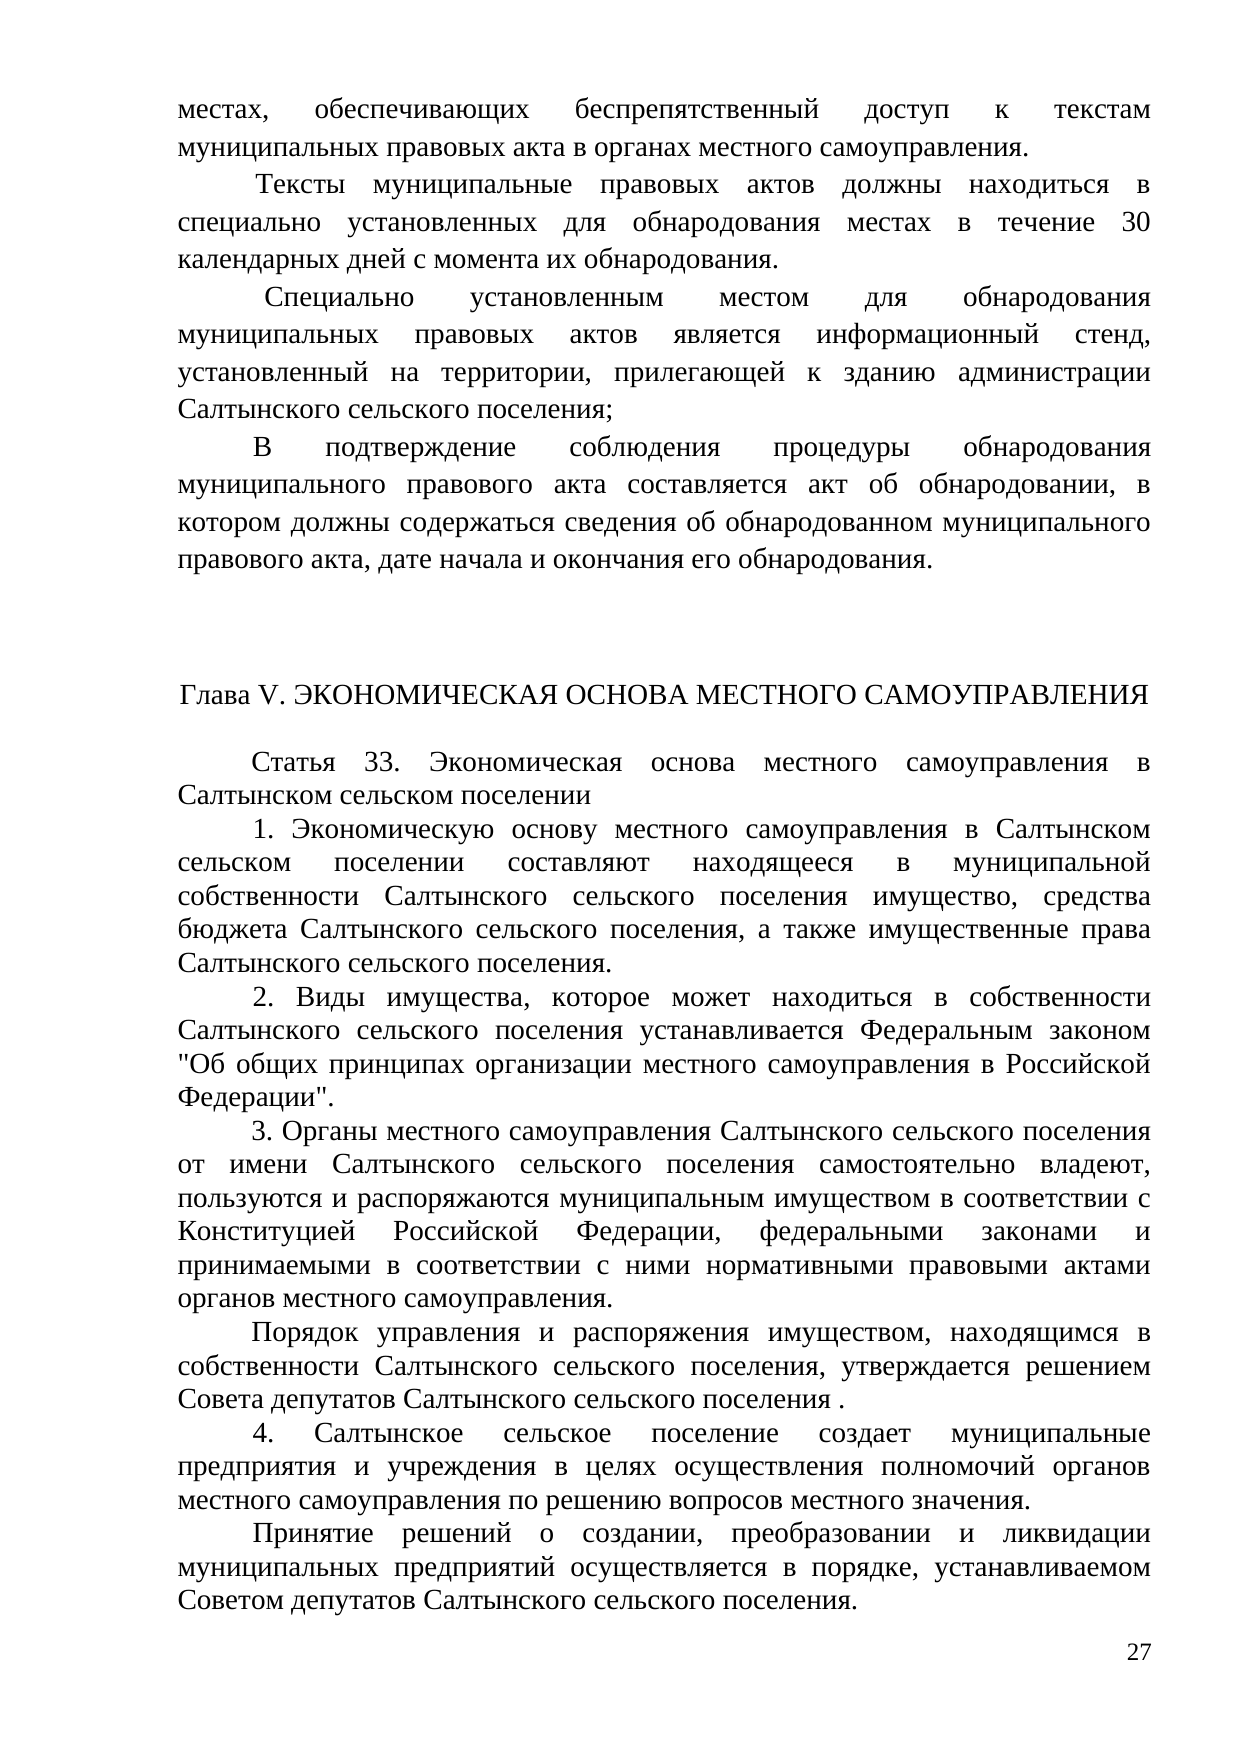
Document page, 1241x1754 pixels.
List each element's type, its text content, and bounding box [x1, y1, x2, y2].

text В подтверждение соблюдения процедуры обнародования муниципального правового акта составляется акт об обнародовании, в котором должны содержаться сведения об обнародованном муниципального правового акта, дате начала и окончания его обнародования. [177, 426, 1152, 576]
text Принятие решений о создании, преобразовании и ликвидации муниципальных предприятий осуществляется в порядке, устанавливаемом Советом депутатов Салтынского сельского поселения. [177, 1515, 1152, 1616]
text Тексты муниципальные правовых актов должны находиться в специально установленных для обнародования местах в течение 30 календарных дней с момента их обнародования. [177, 164, 1152, 276]
text Специально установленным местом для обнародования муниципальных правовых актов является информационный стенд, установленный на территории, прилегающей к зданию администрации Салтынского сельского поселения; [177, 276, 1152, 426]
text 3. Органы местного самоуправления Салтынского сельского поселения от имени Салтынского сельского поселения самостоятельно владеют, пользуются и распоряжаются муниципальным имуществом в соответствии с Конституцией Российской Федерации, федеральными законами и принимаемыми в соответствии с ними нормативными правовыми актами органов местного самоуправления. [177, 1113, 1152, 1314]
text Глава V. ЭКОНОМИЧЕСКАЯ ОСНОВА МЕСТНОГО САМОУПРАВЛЕНИЯ [177, 677, 1152, 710]
text 4. Салтынское сельское поселение создает муниципальные предприятия и учреждения в целях осуществления полномочий органов местного самоуправления по решению вопросов местного значения. [177, 1415, 1152, 1515]
text 2. Виды имущества, которое может находиться в собственности Салтынского сельского поселения устанавливается Федеральным законом "Об общих принципах организации местного самоуправления в Российской Федерации". [177, 979, 1152, 1113]
text Порядок управления и распоряжения имуществом, находящимся в собственности Салтынского сельского поселения, утверждается решением Совета депутатов Салтынского сельского поселения . [177, 1314, 1152, 1415]
text 1. Экономическую основу местного самоуправления в Салтынском сельском поселении составляют находящееся в муниципальной собственности Салтынского сельского поселения имущество, средства бюджета Салтынского сельского поселения, а также имущественные права Салтынского сельского поселения. [177, 811, 1152, 979]
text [177, 89, 1152, 164]
text Статья 33. Экономическая основа местного самоуправления в Салтынском сельском поселении [177, 744, 1152, 811]
